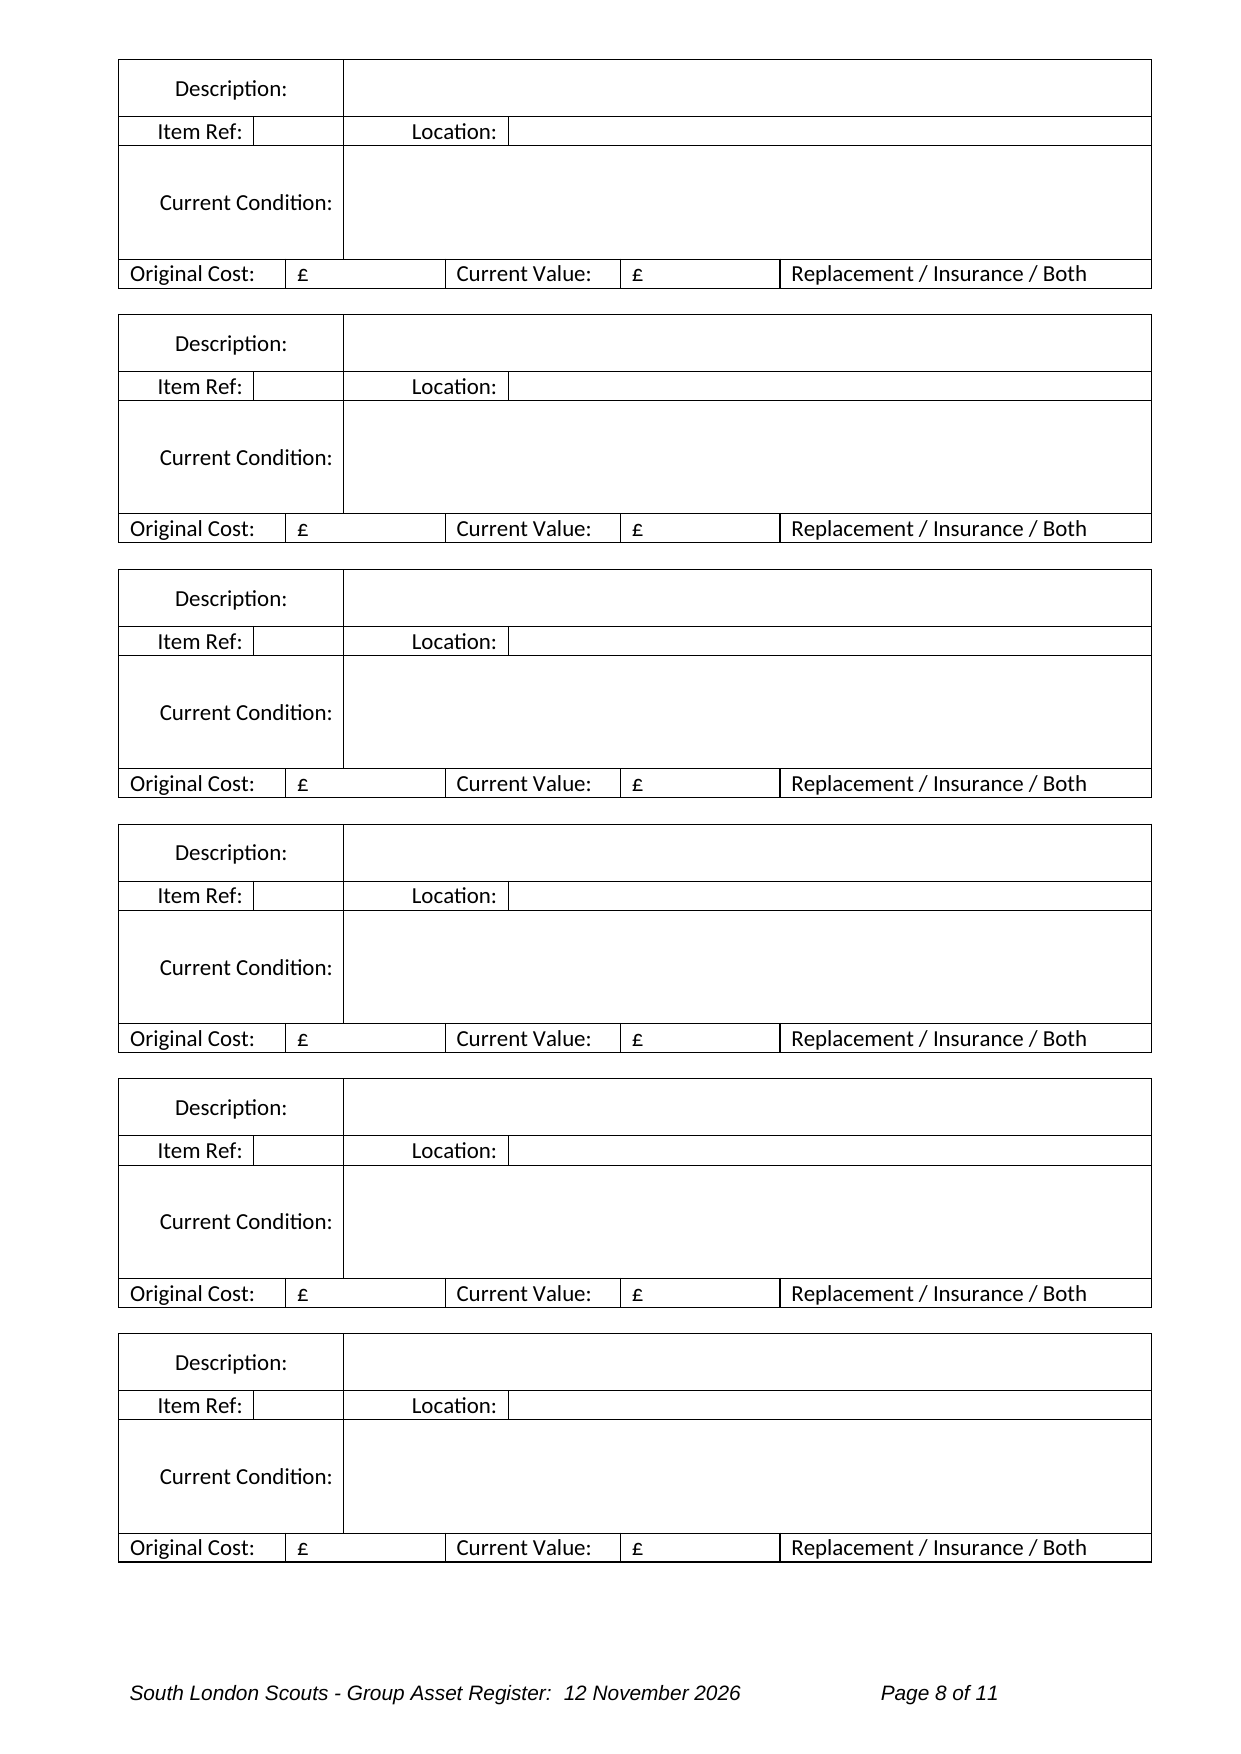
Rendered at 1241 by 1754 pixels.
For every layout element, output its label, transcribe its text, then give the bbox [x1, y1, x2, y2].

table_cell [344, 911, 1151, 1023]
table_cell £ [621, 1024, 779, 1052]
table_cell [509, 117, 1151, 145]
table_cell [344, 1420, 1151, 1532]
table_cell £ [621, 514, 779, 542]
table_cell £ [286, 260, 445, 287]
table_cell Replacement / Insurance / Both [781, 260, 1151, 287]
table_cell Current Value: [446, 769, 620, 797]
table_cell [509, 372, 1151, 400]
table_header [344, 1079, 1151, 1135]
table_cell £ [621, 260, 779, 287]
table_cell Item Ref: [119, 372, 253, 400]
table_header [344, 825, 1151, 881]
table_cell Original Cost: [119, 1534, 285, 1561]
table_cell Current Condition: [119, 401, 343, 513]
table_cell £ [286, 1279, 445, 1307]
table_cell Location: [344, 882, 508, 910]
table_header Description: [119, 315, 343, 371]
table_cell Item Ref: [119, 627, 253, 655]
table_cell £ [621, 769, 779, 797]
table_cell Original Cost: [119, 514, 285, 542]
table_cell £ [286, 1024, 445, 1052]
table_cell Location: [344, 372, 508, 400]
table_cell Current Condition: [119, 656, 343, 768]
table_cell £ [286, 769, 445, 797]
table_cell [254, 1136, 343, 1164]
table_cell [344, 1166, 1151, 1278]
table_cell Current Condition: [119, 1166, 343, 1278]
table_header Description: [119, 1334, 343, 1390]
table_cell [509, 882, 1151, 910]
table_cell [509, 627, 1151, 655]
table_cell Current Value: [446, 1534, 620, 1561]
table_cell Original Cost: [119, 1024, 285, 1052]
table_header Description: [119, 1079, 343, 1135]
table_cell Current Condition: [119, 1420, 343, 1532]
table_cell [254, 117, 343, 145]
table_cell Original Cost: [119, 1279, 285, 1307]
table_cell Current Value: [446, 1024, 620, 1052]
table_cell Replacement / Insurance / Both [781, 769, 1151, 797]
table_cell Location: [344, 1136, 508, 1164]
table_cell Replacement / Insurance / Both [781, 1534, 1151, 1561]
table_cell Original Cost: [119, 769, 285, 797]
table_cell Replacement / Insurance / Both [781, 1024, 1151, 1052]
table_cell Replacement / Insurance / Both [781, 1279, 1151, 1307]
table_cell Location: [344, 1391, 508, 1419]
table_cell [344, 656, 1151, 768]
table_cell £ [286, 1534, 445, 1561]
table_cell Original Cost: [119, 260, 285, 287]
table_header [344, 570, 1151, 626]
table_header Description: [119, 570, 343, 626]
table_cell [254, 1391, 343, 1419]
table_cell Current Value: [446, 1279, 620, 1307]
table_cell [254, 882, 343, 910]
table_cell £ [286, 514, 445, 542]
table_cell Current Condition: [119, 911, 343, 1023]
table_cell Current Value: [446, 514, 620, 542]
table_cell Current Condition: [119, 146, 343, 258]
table_cell Item Ref: [119, 1136, 253, 1164]
table_cell [509, 1391, 1151, 1419]
table_cell Current Value: [446, 260, 620, 287]
table_cell Replacement / Insurance / Both [781, 514, 1151, 542]
table_cell Item Ref: [119, 882, 253, 910]
table_cell [344, 146, 1151, 258]
table_header [344, 315, 1151, 371]
table_cell £ [621, 1534, 779, 1561]
table_cell [254, 372, 343, 400]
table_header [344, 60, 1151, 116]
table_cell Location: [344, 627, 508, 655]
table_header Description: [119, 60, 343, 116]
table_cell Location: [344, 117, 508, 145]
table_cell [344, 401, 1151, 513]
table_header [344, 1334, 1151, 1390]
table_cell £ [621, 1279, 779, 1307]
table_header Description: [119, 825, 343, 881]
table_cell Item Ref: [119, 1391, 253, 1419]
table_cell Item Ref: [119, 117, 253, 145]
table_cell [254, 627, 343, 655]
table_cell [509, 1136, 1151, 1164]
